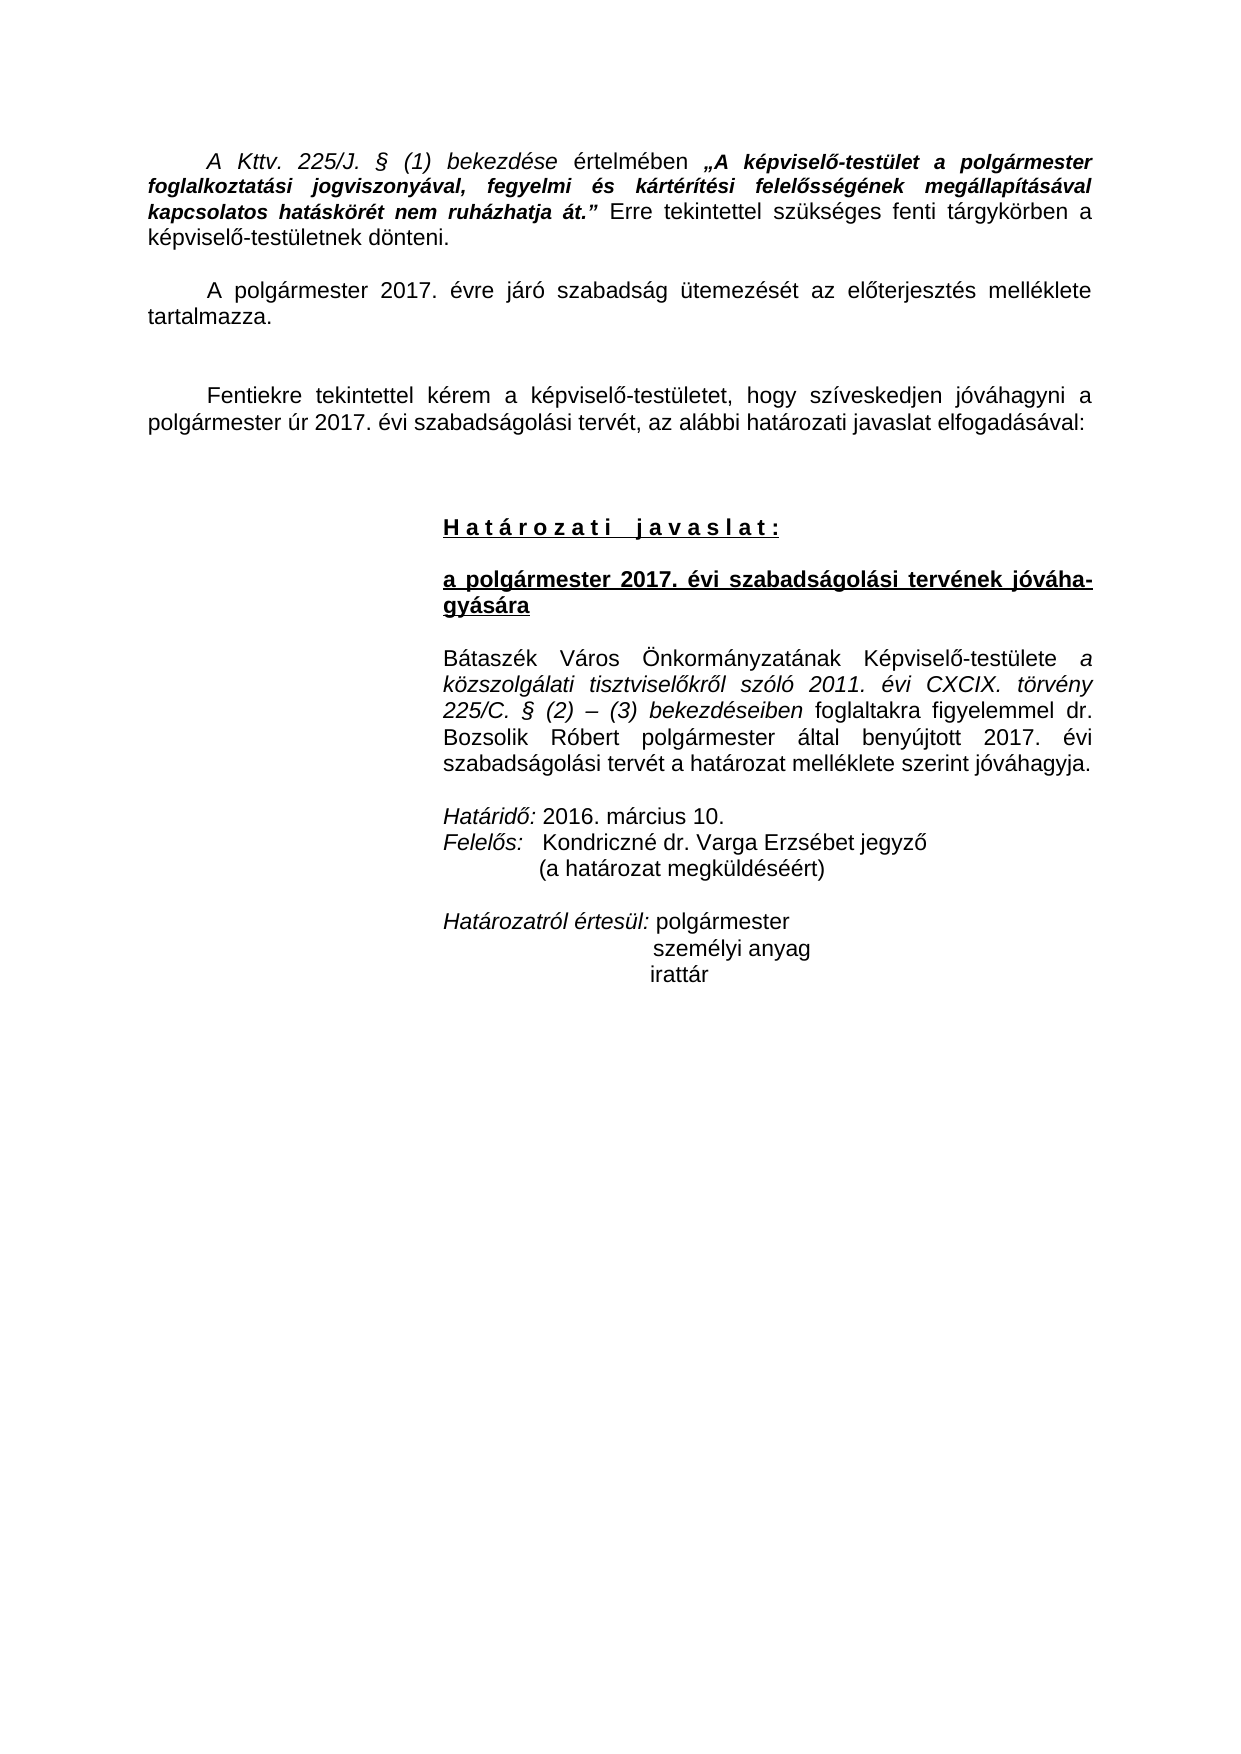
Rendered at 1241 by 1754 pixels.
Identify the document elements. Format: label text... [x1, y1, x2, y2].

text A Kttv. 225/J. § (1) bekezdése értelmében „A képviselő-testület a polgármester foglalkoztatási jogviszonyával, fegyelmi és kártérítési felelősségének megállapításával kapcsolatos hatáskörét nem ruházhatja át.” Erre tekintettel szükséges fenti tárgykörben a képviselő-testületnek dönteni. [148, 148, 1093, 251]
text H a t á r o z a t i j a v a s l a t : [443, 514, 1093, 541]
text Bátaszék Város Önkormányzatának Képviselő-testülete a közszolgálati tisztviselőkről szóló 2011. évi CXCIX. törvény 225/C. § (2) – (3) bekezdéseiben foglaltakra figyelemmel dr. Bozsolik Róbert polgármester által benyújtott 2017. évi szabadságolási tervét a határozat melléklete szerint jóváhagyja. [443, 644, 1093, 776]
text személyi anyag [443, 934, 1093, 961]
text A polgármester 2017. évre járó szabadság ütemezését az előterjesztés melléklete tartalmazza. [148, 277, 1093, 330]
text Határozatról értesül: polgármester [443, 908, 1093, 934]
text Fentiekre tekintettel kérem a képviselő-testületet, hogy szíveskedjen jóváhagyni a polgármester úr 2017. évi szabadságolási tervét, az alábbi határozati javaslat elfogadásával: [148, 382, 1093, 435]
text irattár [443, 961, 1093, 987]
text Felelős: Kondriczné dr. Varga Erzsébet jegyző [443, 829, 1093, 855]
text a polgármester 2017. évi szabadságolási tervének jóváhagyására [443, 566, 1093, 588]
text Határidő: 2016. március 10. [443, 803, 1093, 829]
text a polgármester 2017. évi szabadságolási tervének jóváhagyására [443, 590, 1093, 618]
text (a határozat megküldéséért) [443, 855, 1093, 882]
